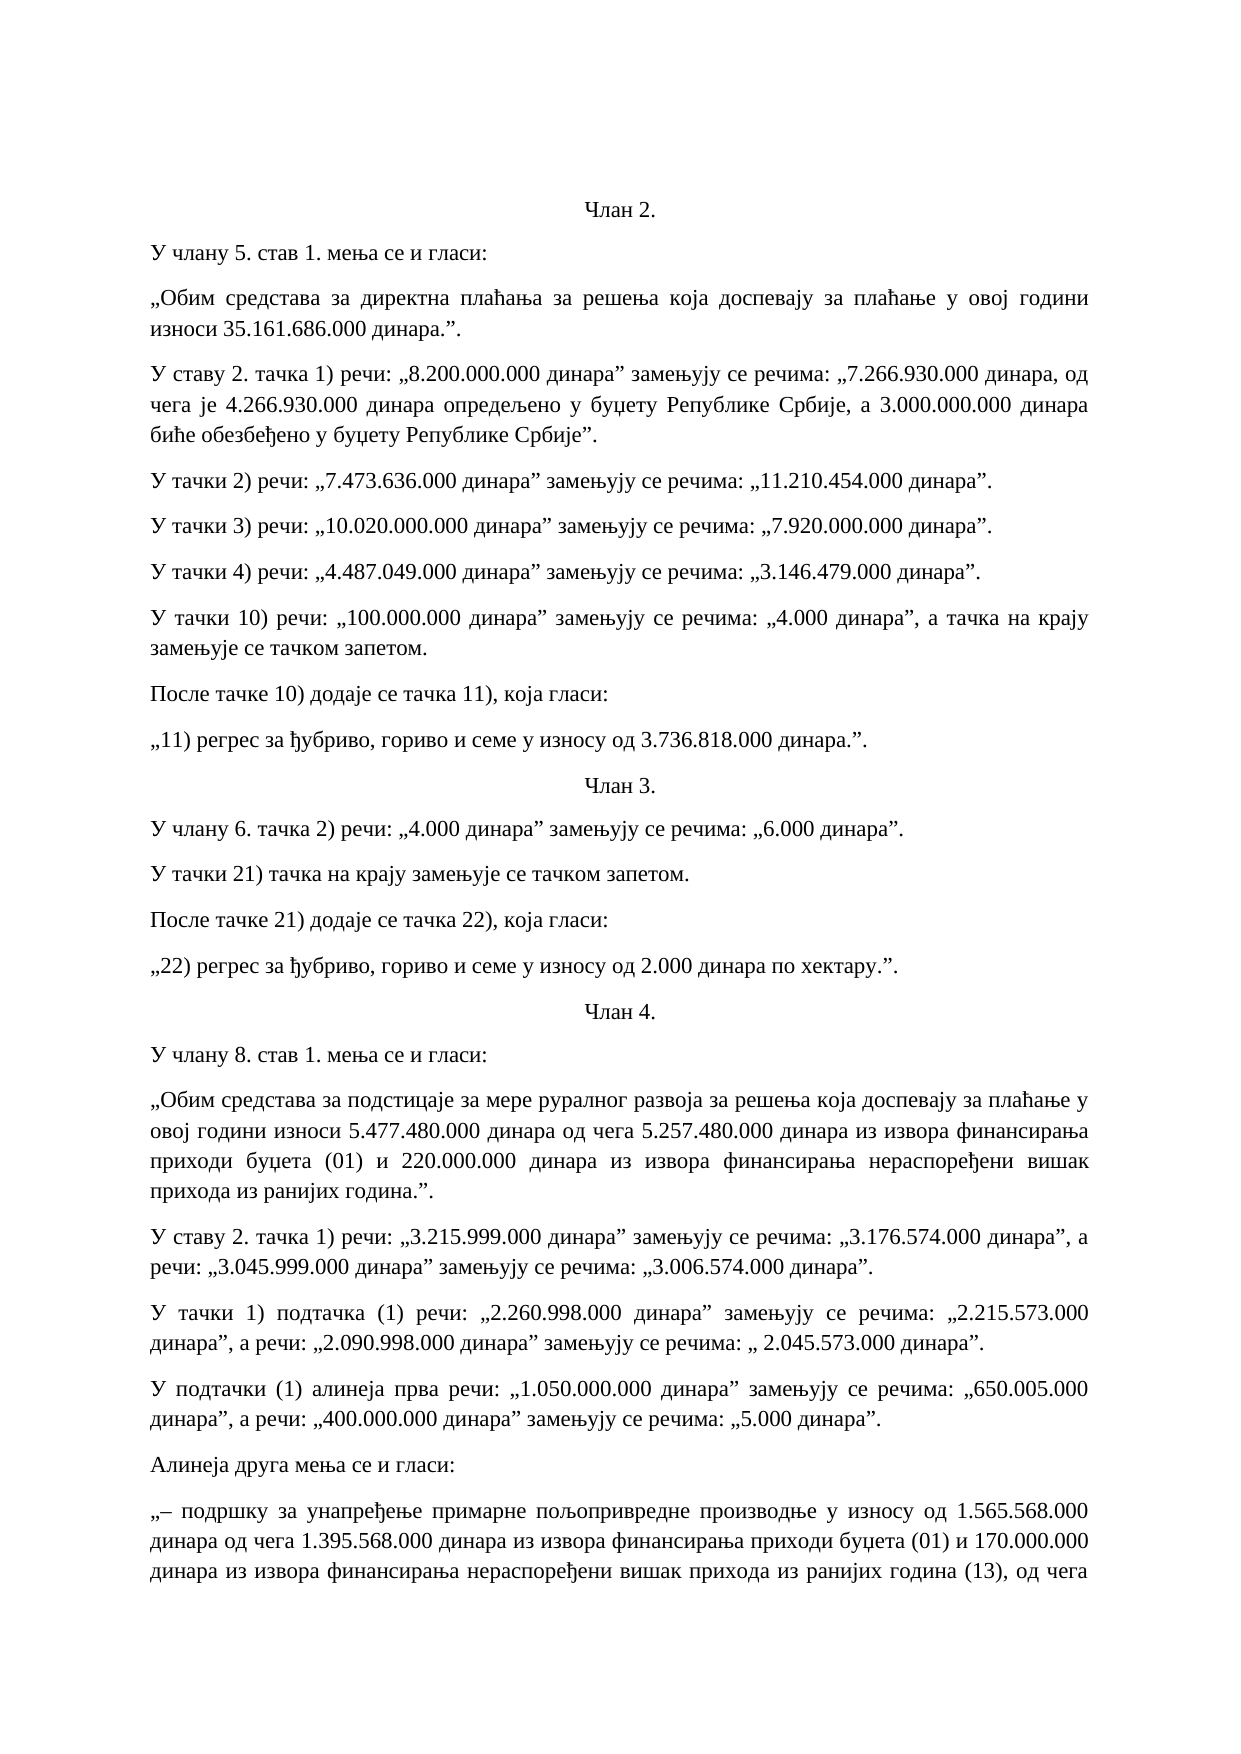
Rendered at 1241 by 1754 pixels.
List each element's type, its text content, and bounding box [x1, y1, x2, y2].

text У тачки 21) тачка на крају замењује се тачком запетом. [150, 860, 1090, 887]
text У подтачки (1) алинеја прва речи: „1.050.000.000 динара” замењују се речима: „650.005.000 динара”, а речи: „400.000.000 динара” замењују се речима: „5.000 динара”. [150, 1375, 1090, 1432]
text Члан 2. [150, 196, 1090, 222]
text У члану 5. став 1. мења се и гласи: [150, 238, 1090, 265]
text У члану 6. тачка 2) речи: „4.000 динараˮ замењују се речима: „6.000 динара”. [150, 814, 1090, 841]
text Члан 3. [150, 772, 1090, 798]
text У тачки 3) речи: „10.020.000.000 динара” замењују се речима: „7.920.000.000 динара”. [150, 512, 1090, 539]
text Члан 4. [150, 998, 1090, 1024]
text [150, 1497, 1090, 1584]
text У тачки 1) подтачка (1) речи: „2.260.998.000 динараˮ замењују се речима: „2.215.573.000 динараˮ, а речи: „2.090.998.000 динараˮ замењују се речима: „ 2.045.573.000 динараˮ. [150, 1299, 1090, 1356]
text После тачке 21) додаје се тачка 22), која гласи: [150, 906, 1090, 933]
text У тачки 4) речи: „4.487.049.000 динараˮ замењују се речима: „3.146.479.000 динара”. [150, 558, 1090, 585]
text У ставу 2. тачка 1) речи: „3.215.999.000 динараˮ замењују се речима: „3.176.574.000 динараˮ, а речи: „3.045.999.000 динараˮ замењују се речима: „3.006.574.000 динараˮ. [150, 1223, 1090, 1279]
text После тачке 10) додаје се тачка 11), која гласи: [150, 680, 1090, 707]
text „22) регрес за ђубриво, гориво и семе у износу од 2.000 динара по хектару.ˮ. [150, 952, 1090, 978]
text У тачки 2) речи: „7.473.636.000 динара” замењују се речима: „11.210.454.000 динара”. [150, 467, 1090, 493]
text У тачки 10) речи: „100.000.000 динара” замењују се речима: „4.000 динара”, a тачка на крају замењује се тачком запетом. [150, 604, 1090, 661]
text У члану 8. став 1. мења се и гласи: [150, 1041, 1090, 1067]
text У ставу 2. тачка 1) речи: „8.200.000.000 динара” замењују се речима: „7.266.930.000 динара, од чега је 4.266.930.000 динара опредељено у буџету Републике Србије, а 3.000.000.000 динара биће обезбеђено у буџету Републике Србије”. [150, 360, 1090, 447]
text Алинеја друга мења се и гласи: [150, 1451, 1090, 1477]
text „Обим средстава за директна плаћања за решења која доспевају за плаћање у овој години износи 35.161.686.000 динара.”. [150, 284, 1090, 341]
text „Обим средстава за подстицаје за мере руралног развоја за решења која доспевају за плаћање у овој години износи 5.477.480.000 динара од чега 5.257.480.000 динара из извора финансирања приходи буџета (01) и 220.000.000 динара из извора финансирања нераспоређени вишак прихода из ранијих година.”. [150, 1086, 1090, 1203]
text „11) регрес за ђубриво, гориво и семе у износу од 3.736.818.000 динара.ˮ. [150, 726, 1090, 752]
